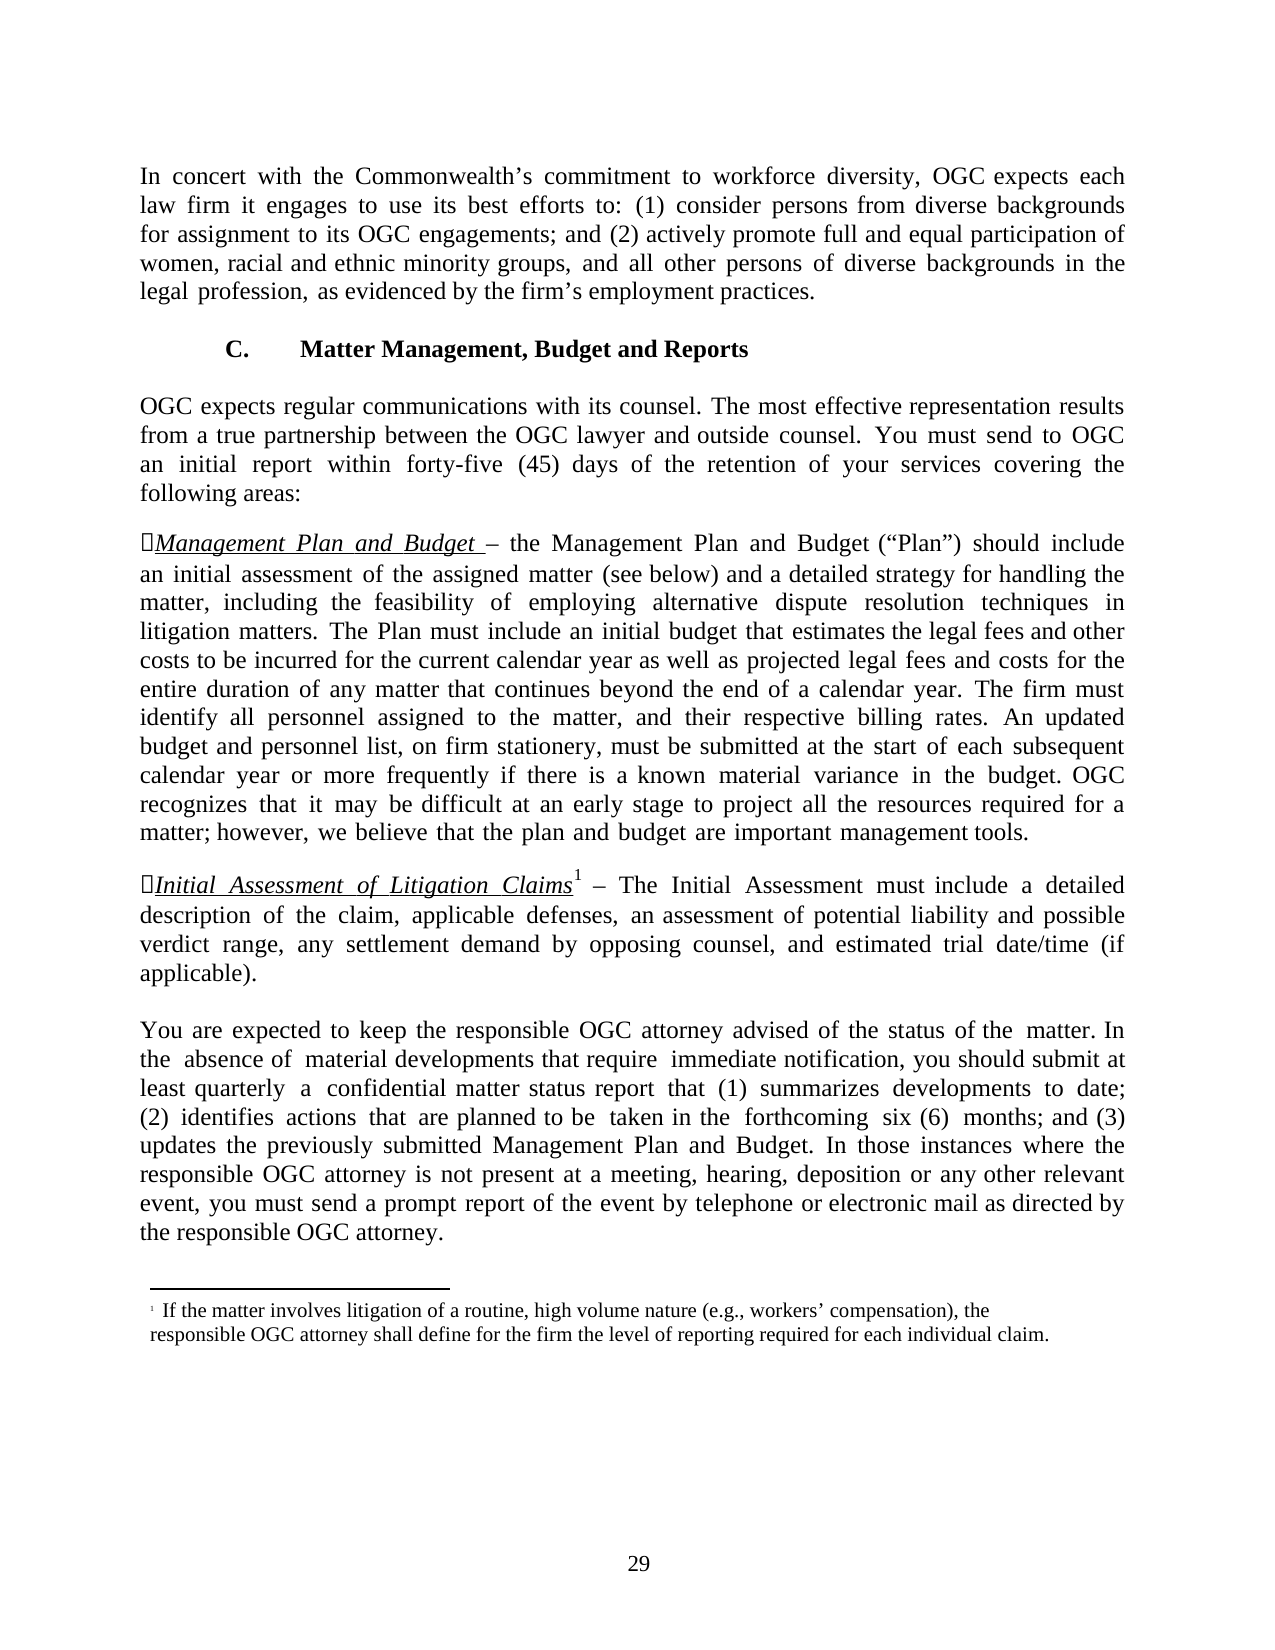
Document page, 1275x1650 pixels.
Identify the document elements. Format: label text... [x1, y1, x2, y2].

text In concert with the Commonwealth’s commitment to workforce diversity, OGC expects each law firm it engages to use its best efforts to: (1) consider persons from diverse backgrounds for assignment to its OGC engagements; and (2) actively promote full and equal participation of women, racial and ethnic minority groups, and all other persons of diverse backgrounds in the legal profession, as evidenced by the firm’s employment practices. [139, 161, 1126, 305]
text Initial Assessment of Litigation Claims1 – The Initial Assessment must include a detailed description of the claim, applicable defenses, an assessment of potential liability and possible verdict range, any settlement demand by opposing counsel, and estimated trial date/time (if applicable). [139, 864, 1125, 987]
list If the matter involves litigation of a routine, high volume nature (e.g., workers’ compensation), the responsible OGC attorney shall define for the firm the level of reporting required for each individual claim. [150, 1298, 1085, 1346]
text OGC expects regular communications with its counsel. The most effective representation results from a true partnership between the OGC lawyer and outside counsel. You must send to OGC an initial report within forty-five (45) days of the retention of your services covering the following areas: [139, 391, 1125, 506]
list Matter Management, Budget and Reports [225, 334, 1137, 363]
text Management Plan and Budget – the Management Plan and Budget (“Plan”) should include an initial assessment of the assigned matter (see below) and a detailed strategy for handling the matter, including the feasibility of employing alternative dispute resolution techniques in litigation matters. The Plan must include an initial budget that estimates the legal fees and other costs to be incurred for the current calendar year as well as projected legal fees and costs for the entire duration of any matter that continues beyond the end of a calendar year. The firm must identify all personnel assigned to the matter, and their respective billing rates. An updated budget and personnel list, on firm stationery, must be submitted at the start of each subsequent calendar year or more frequently if there is a known material variance in the budget. OGC recognizes that it may be difficult at an early stage to project all the resources required for a matter; however, we believe that the plan and budget are important management tools. [139, 525, 1125, 846]
text You are expected to keep the responsible OGC attorney advised of the status of the matter. In the absence of material developments that require immediate notification, you should submit at least quarterly a confidential matter status report that (1) summarizes developments to date; (2) identifies actions that are planned to be taken in the forthcoming six (6) months; and (3) updates the previously submitted Management Plan and Budget. In those instances where the responsible OGC attorney is not present at a meeting, hearing, deposition or any other relevant event, you must send a prompt report of the event by telephone or electronic mail as directed by the responsible OGC attorney. [139, 1016, 1125, 1246]
